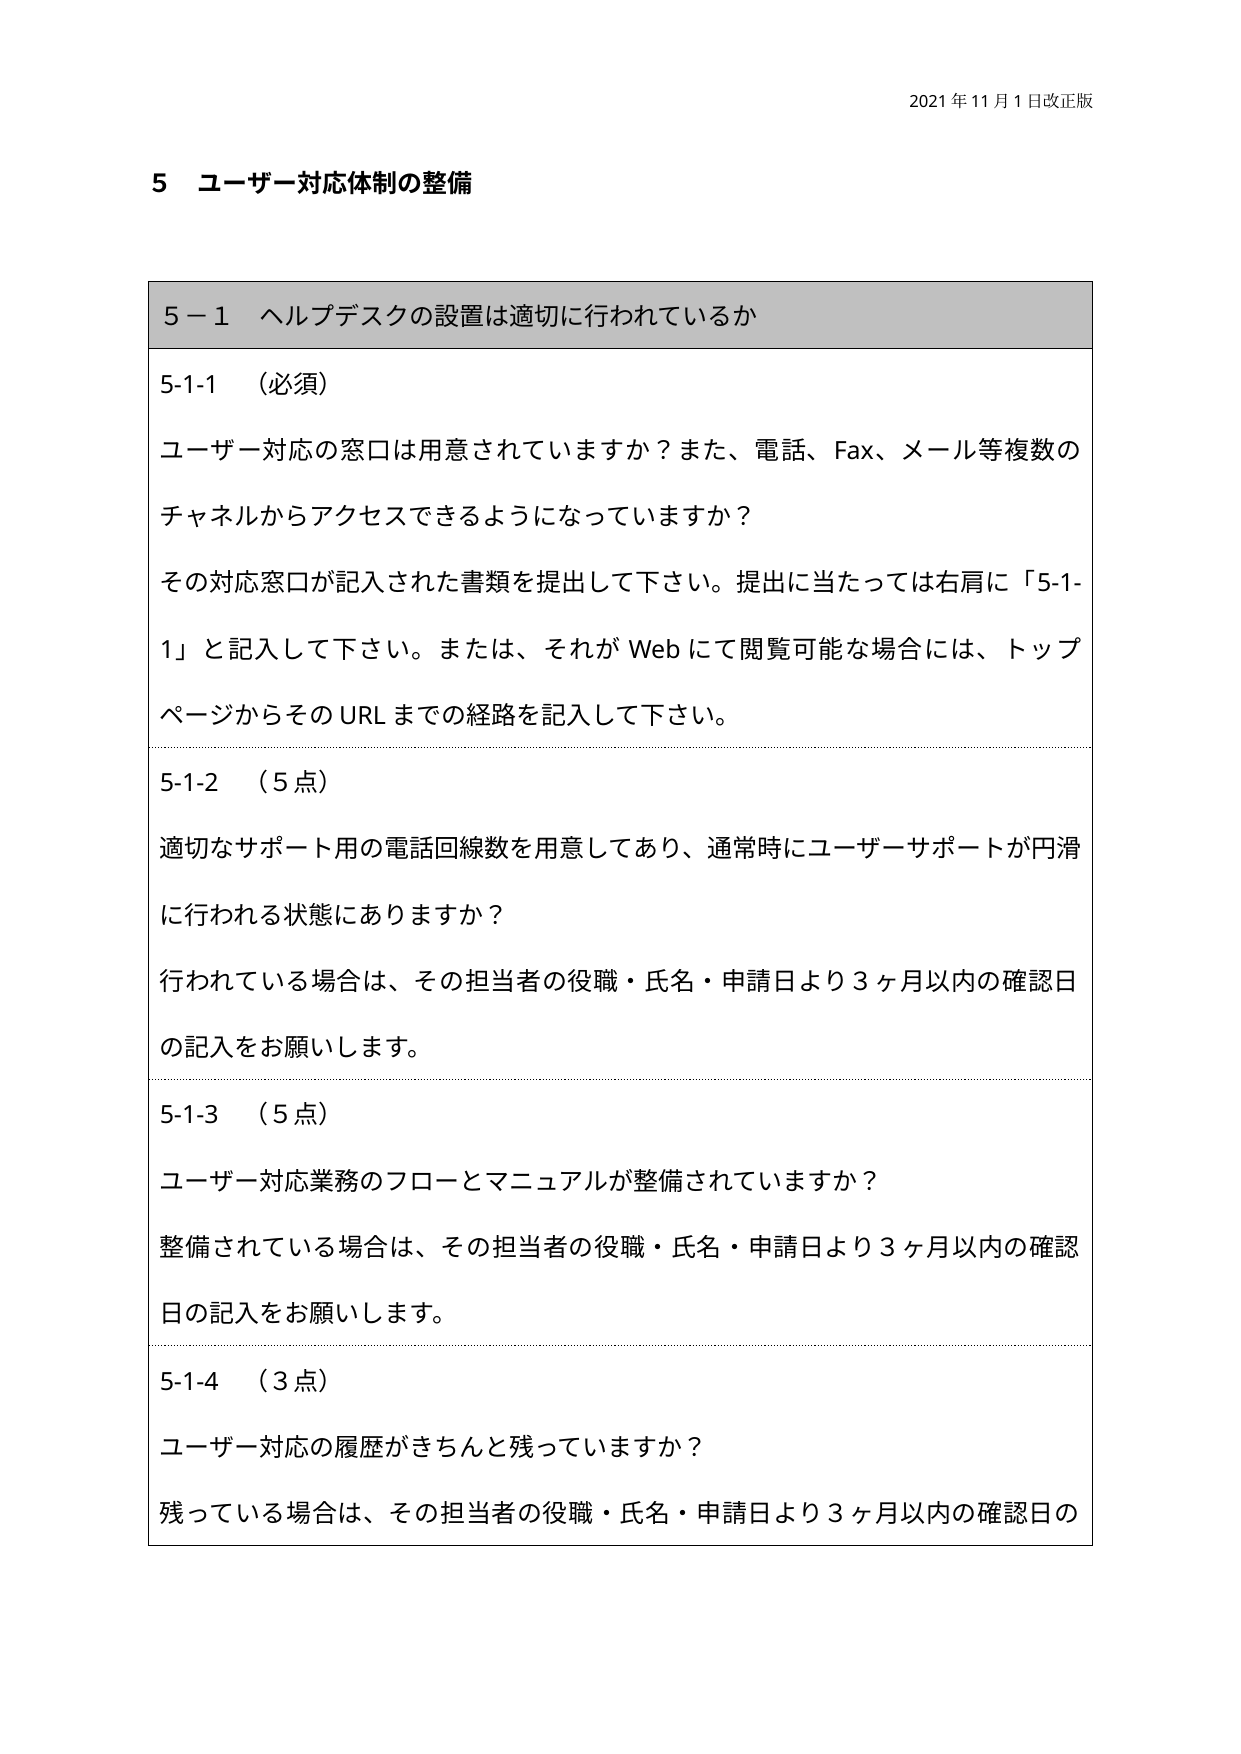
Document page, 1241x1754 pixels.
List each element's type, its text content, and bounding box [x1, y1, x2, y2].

table_cell 5-1-3 （５点） ユーザー対応業務のフローとマニュアルが整備されていますか？ 整備されている場合は、その担当者の役職・氏名・申請日より３ヶ月以内の確認日の記入をお願いします。 [149, 1079, 1092, 1345]
table_cell 5-1-2 （５点） 適切なサポート用の電話回線数を用意してあり、通常時にユーザーサポートが円滑に行われる状態にありますか？ 行われている場合は、その担当者の役職・氏名・申請日より３ヶ月以内の確認日の記入をお願いします。 [149, 747, 1092, 1079]
table_header ５－１ ヘルプデスクの設置は適切に行われているか [149, 282, 1092, 348]
table_cell 5-1-1 （必須） ユーザー対応の窓口は用意されていますか？また、電話、Fax、メール等複数のチャネルからアクセスできるようになっていますか？ その対応窓口が記入された書類を提出して下さい。提出に当たっては右肩に「5-1-1」と記入して下さい。または、それがWebにて閲覧可能な場合には、トップページからそのURLまでの経路を記入して下さい。 [149, 349, 1092, 747]
text ５ ユーザー対応体制の整備 [148, 148, 1092, 214]
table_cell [149, 1345, 1092, 1545]
